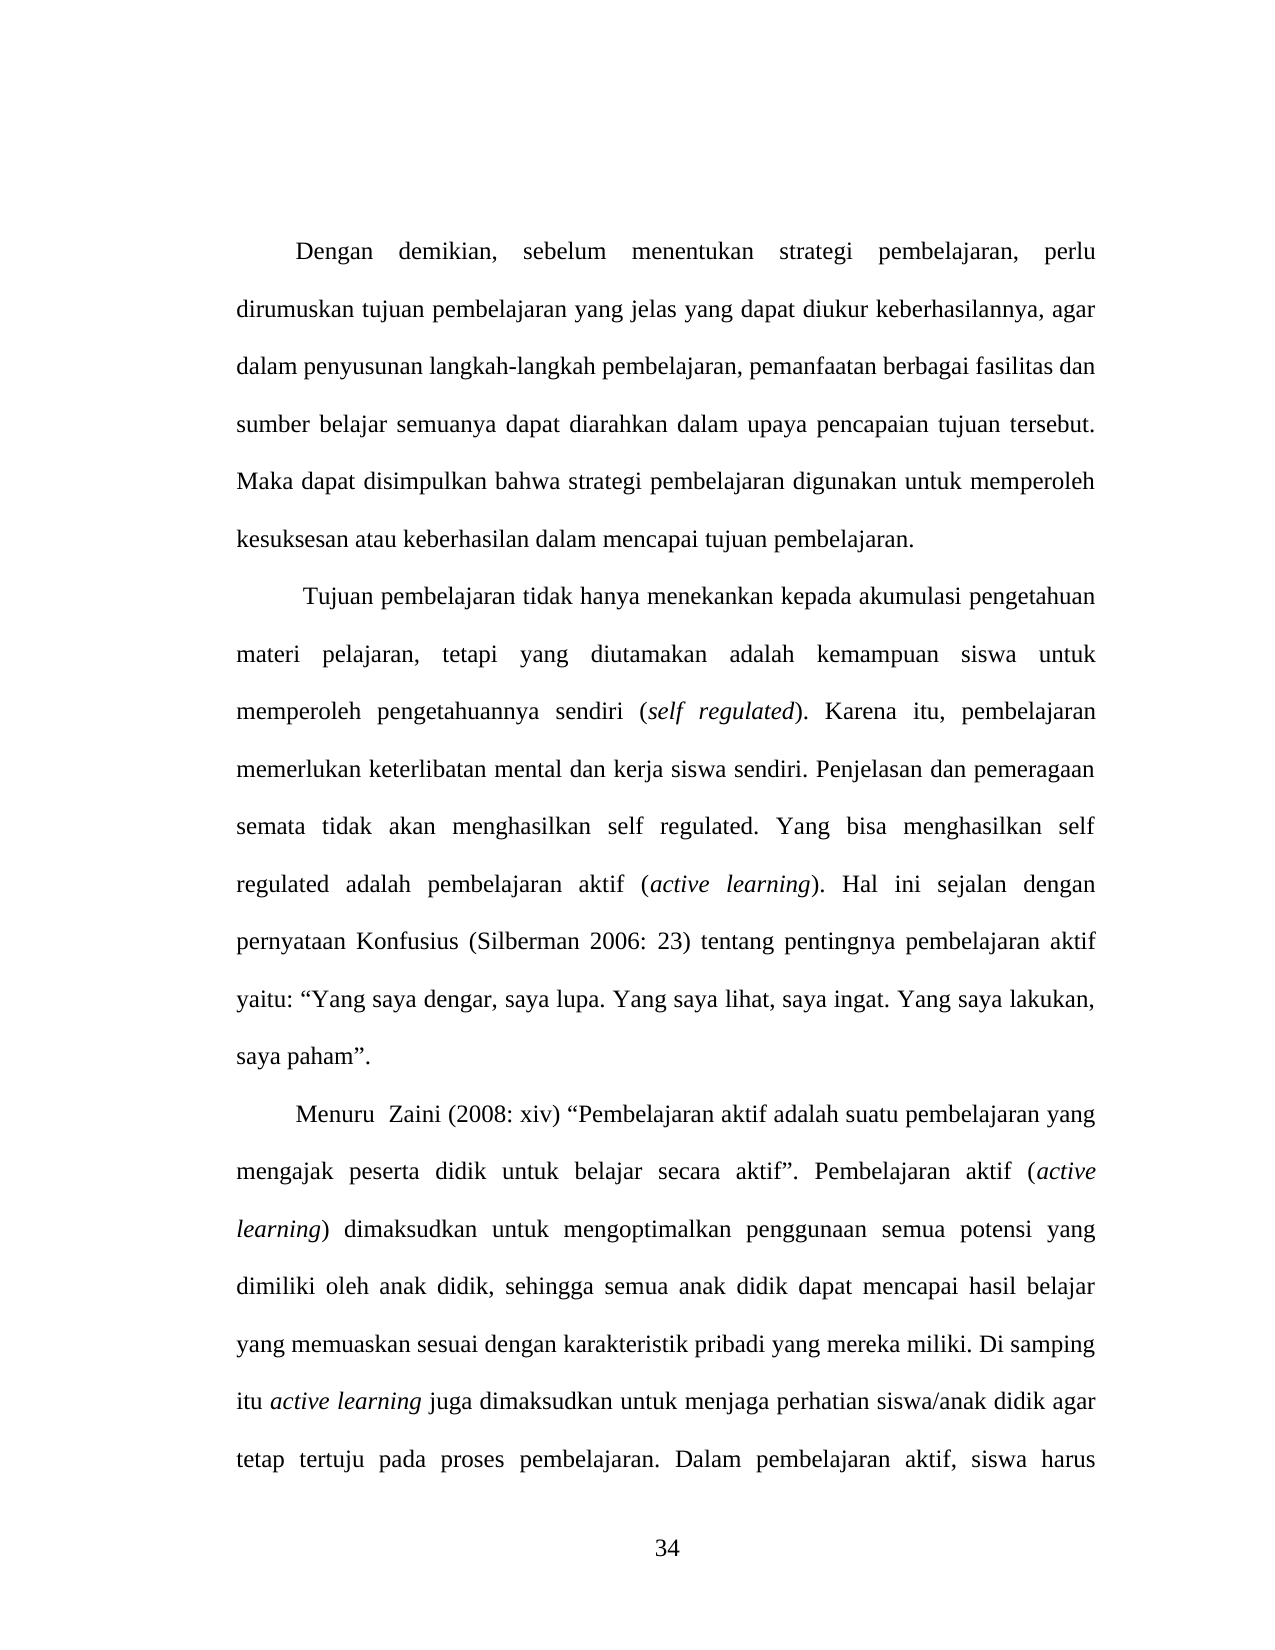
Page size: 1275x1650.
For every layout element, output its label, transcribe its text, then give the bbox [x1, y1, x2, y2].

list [236, 1099, 1096, 1472]
list Tujuan pembelajaran tidak hanya menekankan kepada akumulasi pengetahuan materi pelajaran, tetapi yang diutamakan adalah kemampuan siswa untuk memperoleh pengetahuannya sendiri (self regulated). Karena itu, pembelajaran memerlukan keterlibatan mental dan kerja siswa sendiri. Penjelasan dan pemeragaan semata tidak akan menghasilkan self regulated. Yang bisa menghasilkan self regulated adalah pembelajaran aktif (active learning). Hal ini sejalan dengan pernyataan Konfusius (Silberman 2006: 23) tentang pentingnya pembelajaran aktif yaitu: “Yang saya dengar, saya lupa. Yang saya lihat, saya ingat. Yang saya lakukan, saya paham”. [236, 581, 1096, 1070]
list Dengan demikian, sebelum menentukan strategi pembelajaran, perlu dirumuskan tujuan pembelajaran yang jelas yang dapat diukur keberhasilannya, agar dalam penyusunan langkah-langkah pembelajaran, pemanfaatan berbagai fasilitas dan sumber belajar semuanya dapat diarahkan dalam upaya pencapaian tujuan tersebut. Maka dapat disimpulkan bahwa strategi pembelajaran digunakan untuk memperoleh kesuksesan atau keberhasilan dalam mencapai tujuan pembelajaran. [236, 236, 1096, 552]
